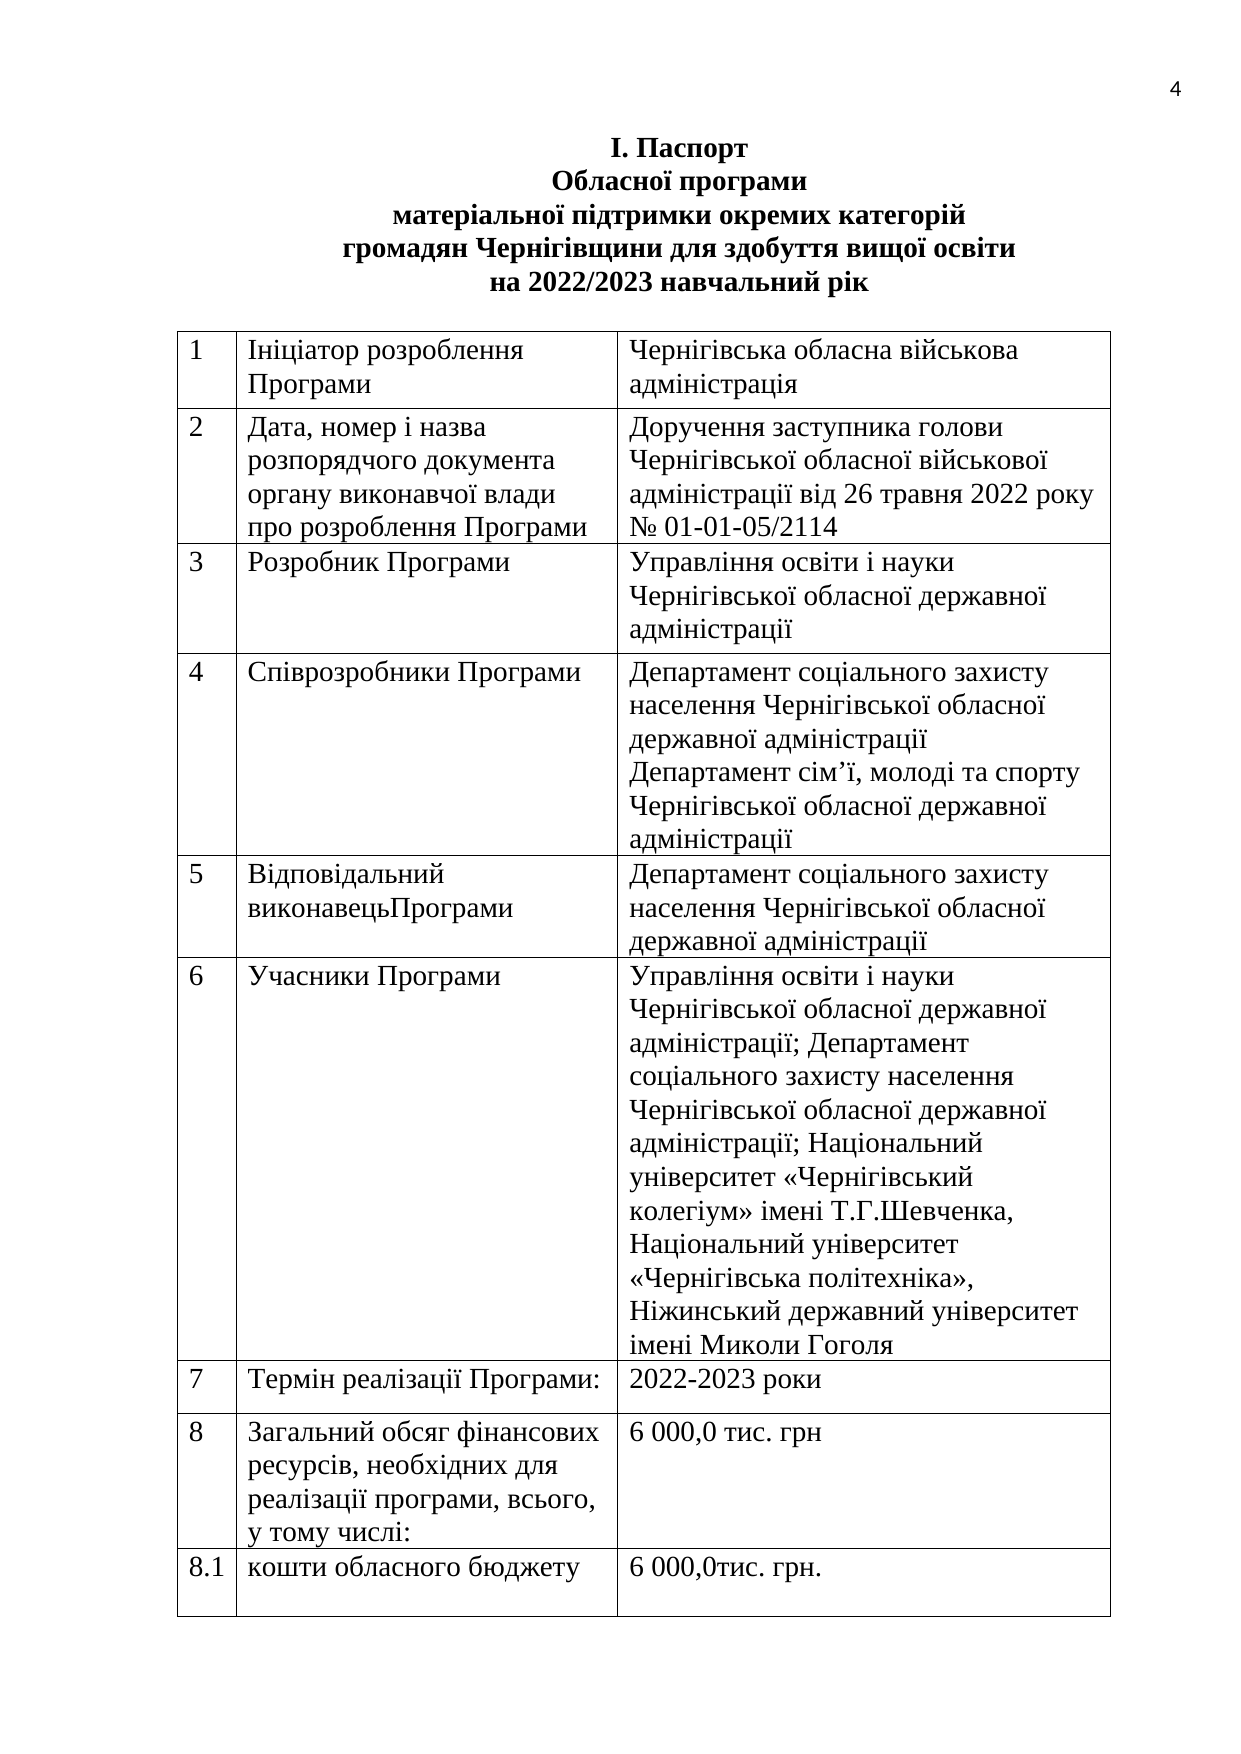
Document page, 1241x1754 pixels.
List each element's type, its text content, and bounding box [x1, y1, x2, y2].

text матеріальної підтримки окремих категорій [177, 197, 1181, 231]
text громадян Чернігівщини для здобуття вищої освіти [177, 231, 1181, 264]
table_cell Співрозробники Програми [237, 654, 617, 855]
table_header 1 [178, 332, 236, 408]
table_cell Відповідальний виконавецьПрограми [237, 856, 617, 957]
table_cell 6 000,0 тис. грн [618, 1414, 1110, 1548]
text на 2022/2023 навчальний рік [177, 264, 1181, 298]
table_cell Розробник Програми [237, 544, 617, 653]
table_cell Загальний обсяг фінансових ресурсів, необхідних для реалізації програми, всього, у тому числі: [237, 1414, 617, 1548]
table_cell 6 [178, 958, 236, 1360]
table_cell 7 [178, 1361, 236, 1413]
table_cell 3 [178, 544, 236, 653]
table_cell 8 [178, 1414, 236, 1548]
table_cell кошти обласного бюджету [237, 1549, 617, 1616]
table_cell 2022-2023 роки [618, 1361, 1110, 1413]
table_cell 2 [178, 409, 236, 543]
table_cell Департамент соціального захисту населення Чернігівської обласної державної адміністрації [618, 856, 1110, 957]
table_cell Управління освіти і науки Чернігівської обласної державної адміністрації [618, 544, 1110, 653]
table_cell Доручення заступника голови Чернігівської обласної військової адміністрації від 26 травня 2022 року № 01-01-05/2114 [618, 409, 1110, 543]
table_header Чернігівська обласна військова адміністрація [618, 332, 1110, 408]
list I. Паспорт [177, 130, 1181, 163]
table_cell Департамент соціального захисту населення Чернігівської обласної державної адміністрації Департамент сім’ї, молоді та спорту Чернігівської обласної державної адміністрації [618, 654, 1110, 855]
table_cell Дата, номер і назва розпорядчого документа органу виконавчої влади про розроблення Програми [237, 409, 617, 543]
table_cell Управління освіти і науки Чернігівської обласної державної адміністрації; Департамент соціального захисту населення Чернігівської обласної державної адміністрації; Національний університет «Чернігівський колегіум» імені Т.Г.Шевченка, Національний університет «Чернігівська політехніка», Ніжинський державний університет імені Миколи Гоголя [618, 958, 1110, 1360]
table_cell 8.1 [178, 1549, 236, 1616]
table_header Ініціатор розроблення Програми [237, 332, 617, 408]
table_cell 5 [178, 856, 236, 957]
table_cell 4 [178, 654, 236, 855]
list Обласної програми [177, 163, 1181, 197]
table_cell Учасники Програми [237, 958, 617, 1360]
table_cell Термін реалізації Програми: [237, 1361, 617, 1413]
table_cell 6 000,0тис. грн. [618, 1549, 1110, 1616]
